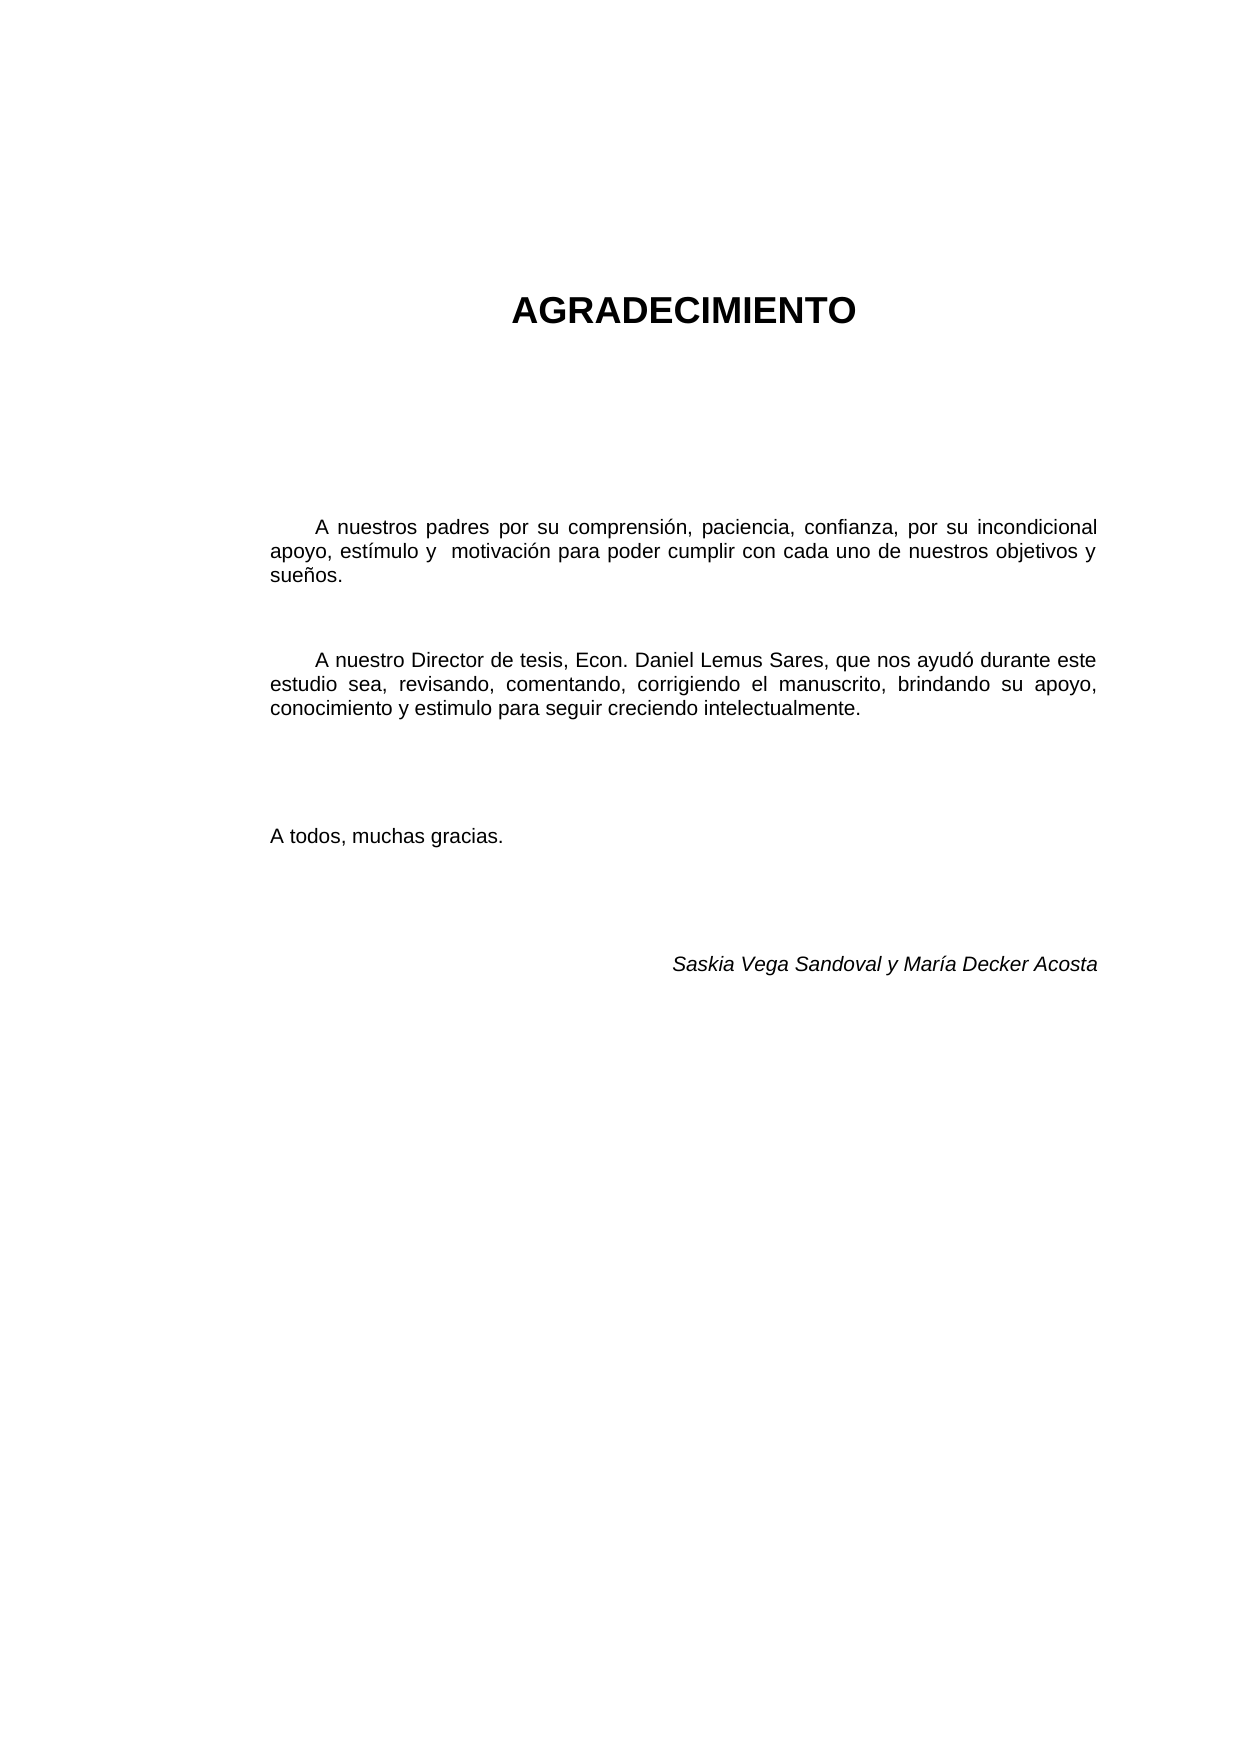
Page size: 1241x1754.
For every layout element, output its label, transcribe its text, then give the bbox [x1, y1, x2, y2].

text A nuestros padres por su comprensión, paciencia, confianza, por su incondicional apoyo, estímulo y motivación para poder cumplir con cada uno de nuestros objetivos y sueños. [270, 514, 1098, 586]
text A todos, muchas gracias. [270, 824, 1098, 848]
text Saskia Vega Sandoval y María Decker Acosta [270, 952, 1098, 976]
text A nuestro Director de tesis, Econ. Daniel Lemus Sares, que nos ayudó durante este estudio sea, revisando, comentando, corrigiendo el manuscrito, brindando su apoyo, conocimiento y estimulo para seguir creciendo intelectualmente. [270, 648, 1098, 720]
subtitle AGRADECIMIENTO [270, 289, 1098, 332]
